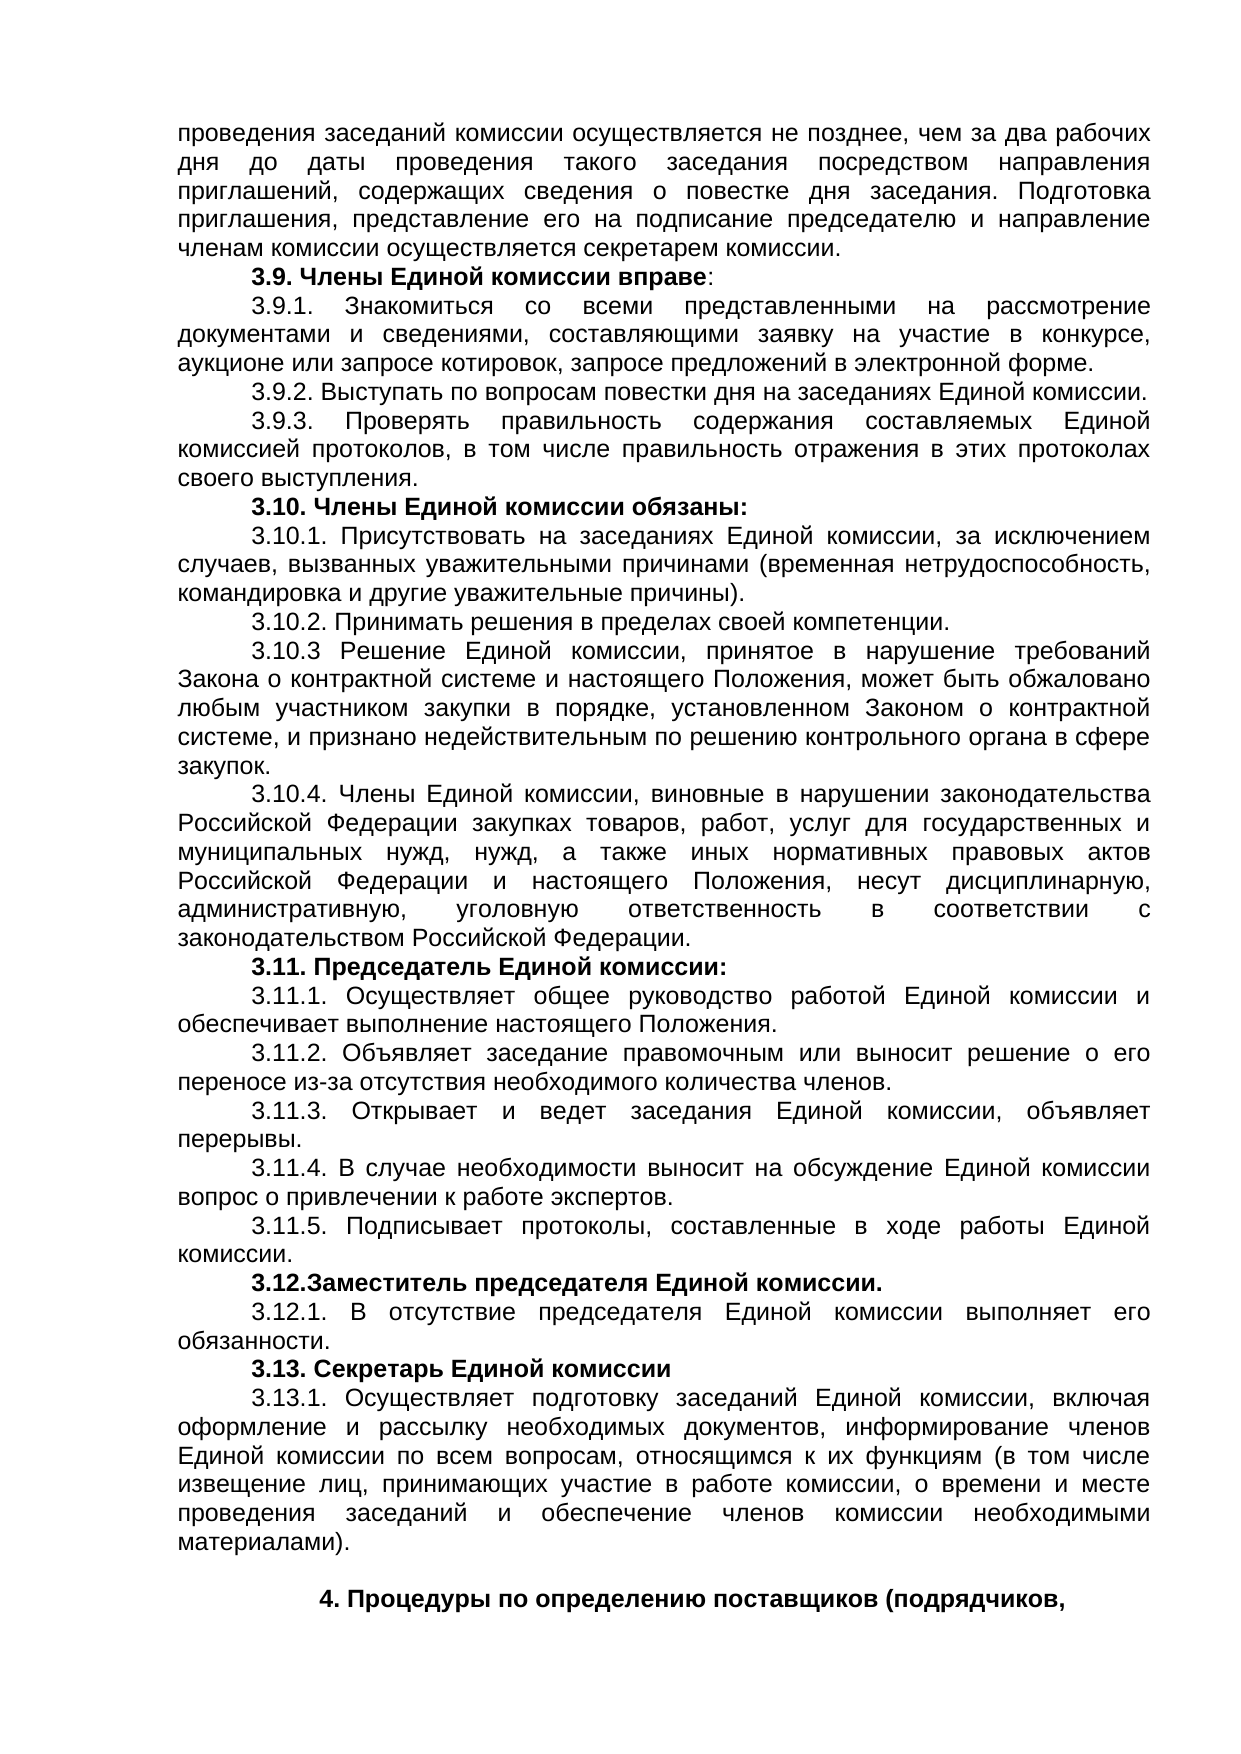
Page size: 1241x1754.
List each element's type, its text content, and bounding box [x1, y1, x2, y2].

text 3.9.3. Проверять правильность содержания составляемых Единой комиссией протоколов, в том числе правильность отражения в этих протоколах своего выступления. [177, 406, 1152, 492]
text 3.11.2. Объявляет заседание правомочным или выносит решение о его переносе из-за отсутствия необходимого количества членов. [177, 1038, 1152, 1096]
text 3.11.1. Осуществляет общее руководство работой Единой комиссии и обеспечивает выполнение настоящего Положения. [177, 981, 1152, 1038]
text 3.13. Секретарь Единой комиссии [177, 1354, 1152, 1383]
text 3.9.2. Выступать по вопросам повестки дня на заседаниях Единой комиссии. [177, 377, 1152, 406]
text 3.11.4. В случае необходимости выносит на обсуждение Единой комиссии вопрос о привлечении к работе экспертов. [177, 1153, 1152, 1211]
text 3.11. Председатель Единой комиссии: [177, 952, 1152, 981]
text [177, 1584, 1152, 1613]
text 3.9. Члены Единой комиссии вправе: [177, 262, 1152, 291]
text 3.11.5. Подписывает протоколы, составленные в ходе работы Единой комиссии. [177, 1211, 1152, 1268]
text 3.10. Члены Единой комиссии обязаны: [177, 492, 1152, 521]
text 3.10.1. Присутствовать на заседаниях Единой комиссии, за исключением случаев, вызванных уважительными причинами (временная нетрудоспособность, командировка и другие уважительные причины). [177, 521, 1152, 607]
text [177, 118, 1152, 262]
text 3.12.Заместитель председателя Единой комиссии. [177, 1268, 1152, 1297]
text 3.9.1. Знакомиться со всеми представленными на рассмотрение документами и сведениями, составляющими заявку на участие в конкурсе, аукционе или запросе котировок, запросе предложений в электронной форме. [177, 291, 1152, 377]
text 3.10.4. Члены Единой комиссии, виновные в нарушении законодательства Российской Федерации закупках товаров, работ, услуг для государственных и муниципальных нужд, нужд, а также иных нормативных правовых актов Российской Федерации и настоящего Положения, несут дисциплинарную, административную, уголовную ответственность в соответствии с законодательством Российской Федерации. [177, 779, 1152, 952]
text 3.10.2. Принимать решения в пределах своей компетенции. [177, 607, 1152, 636]
text 3.11.3. Открывает и ведет заседания Единой комиссии, объявляет перерывы. [177, 1096, 1152, 1153]
text 3.13.1. Осуществляет подготовку заседаний Единой комиссии, включая оформление и рассылку необходимых документов, информирование членов Единой комиссии по всем вопросам, относящимся к их функциям (в том числе извещение лиц, принимающих участие в работе комиссии, о времени и месте проведения заседаний и обеспечение членов комиссии необходимыми материалами). [177, 1383, 1152, 1556]
text 3.12.1. В отсутствие председателя Единой комиссии выполняет его обязанности. [177, 1297, 1152, 1354]
text 3.10.3 Решение Единой комиссии, принятое в нарушение требований Закона о контрактной системе и настоящего Положения, может быть обжаловано любым участником закупки в порядке, установленном Законом о контрактной системе, и признано недействительным по решению контрольного органа в сфере закупок. [177, 636, 1152, 779]
